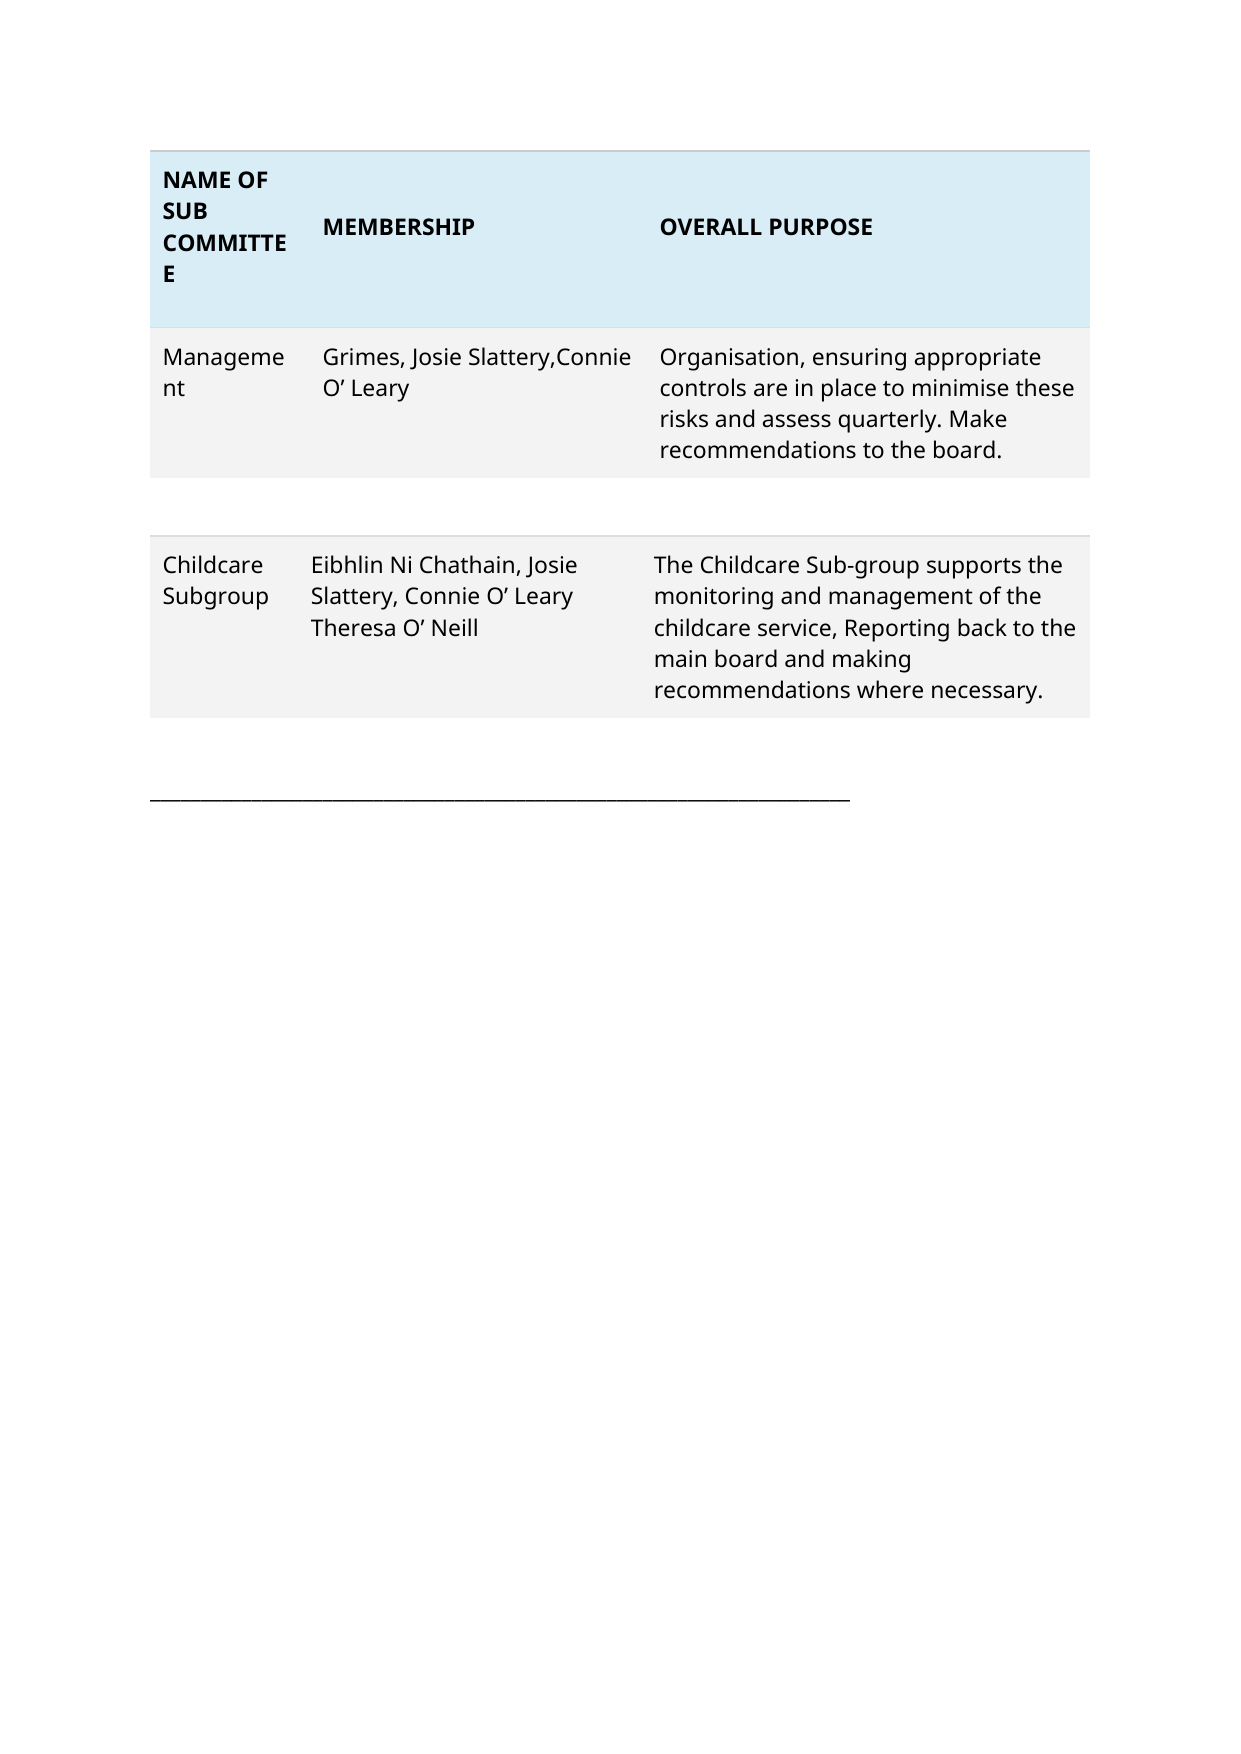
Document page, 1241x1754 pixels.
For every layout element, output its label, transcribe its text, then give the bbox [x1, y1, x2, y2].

text _____________________________________________________________________ [150, 774, 1090, 806]
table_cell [310, 328, 647, 478]
table_header OVERALL PURPOSE [647, 152, 1090, 327]
table_header Childcare Subgroup [150, 537, 298, 718]
table_header NAME OF SUB COMMITTEE [150, 152, 310, 327]
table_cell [647, 328, 1090, 478]
table_header The Childcare Sub-group supports the monitoring and management of the childcare service, Reporting back to the main board and making recommendations where necessary. [641, 537, 1090, 718]
table_header MEMBERSHIP [310, 152, 647, 327]
table_header Eibhlin Ni Chathain, Josie Slattery, Connie O’ Leary Theresa O’ Neill [298, 537, 641, 718]
table_cell Risk Management [150, 328, 310, 478]
